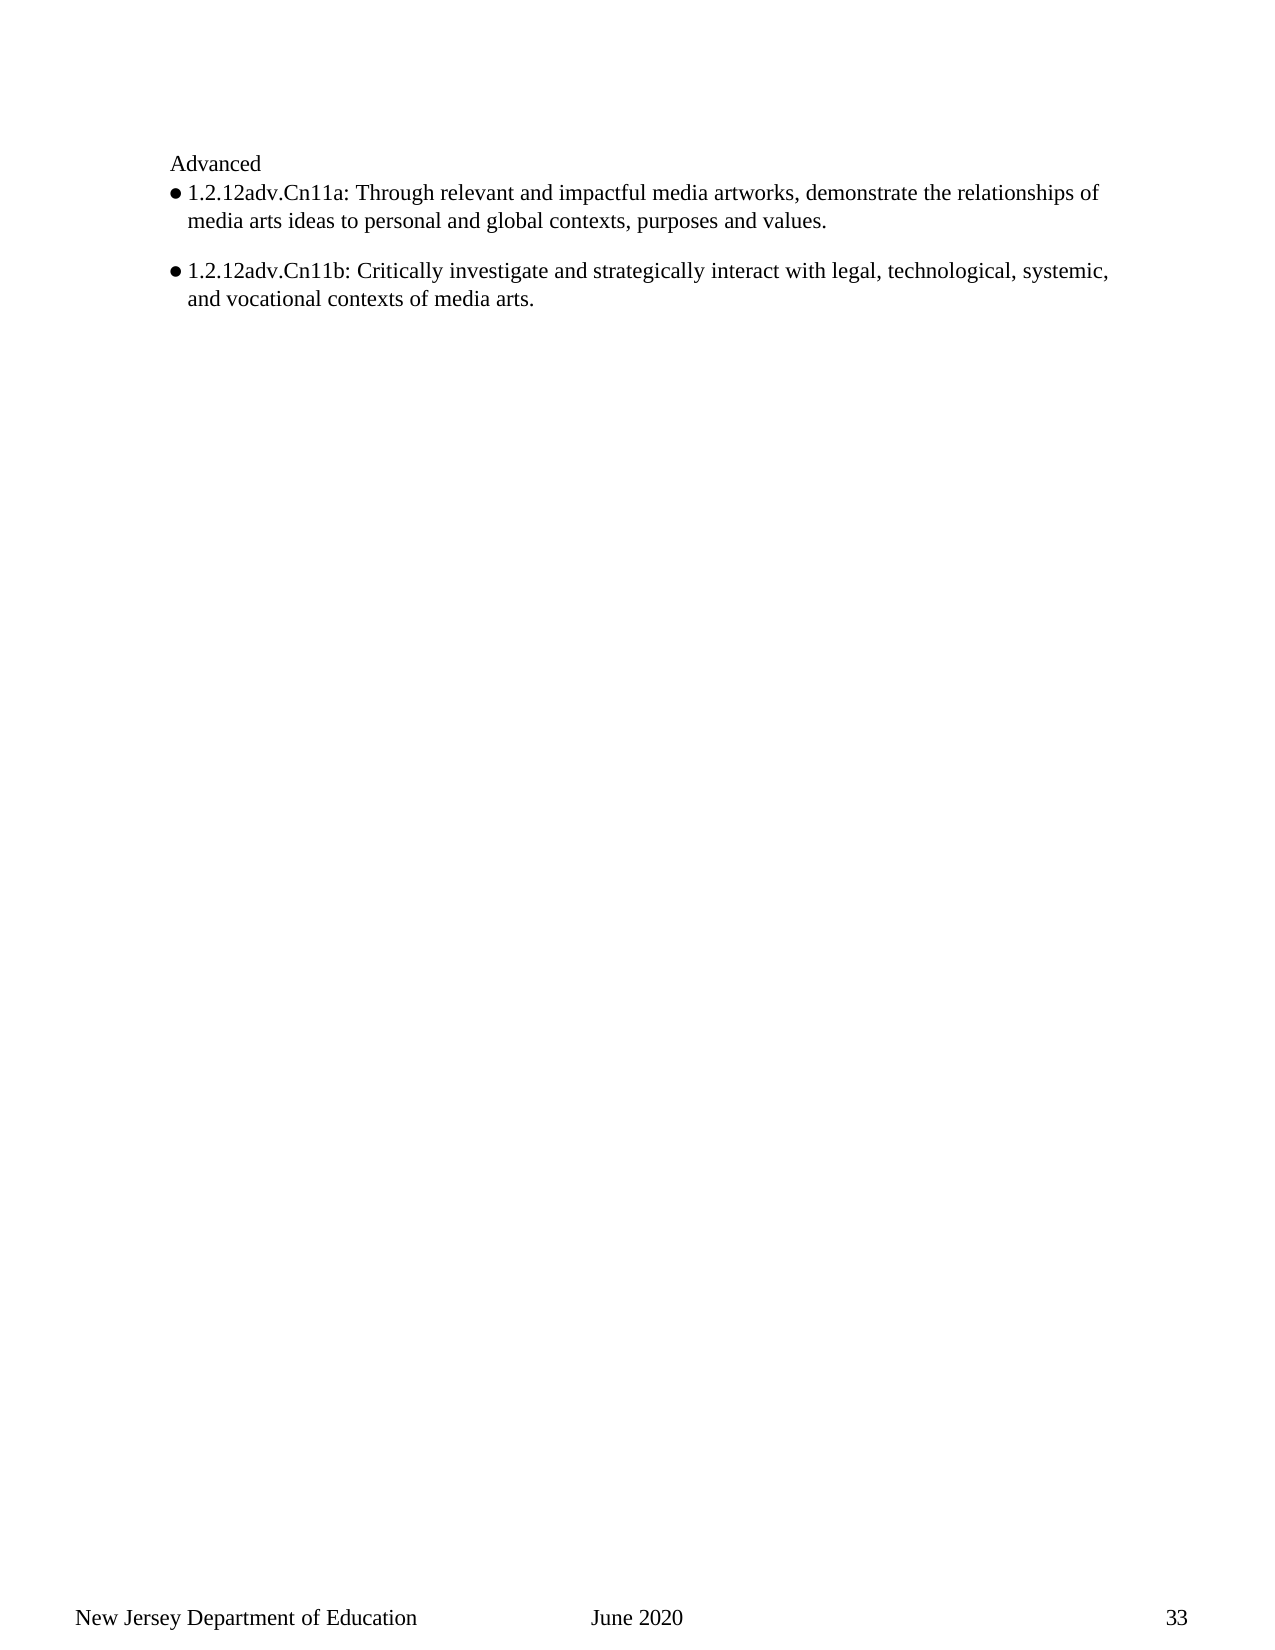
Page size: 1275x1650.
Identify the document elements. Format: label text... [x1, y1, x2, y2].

text Advanced [169, 150, 1160, 176]
list 1.2.12adv.Cn11b: Critically investigate and strategically interact with legal, technological, systemic, and vocational contexts of media arts. [169, 256, 1109, 311]
list 1.2.12adv.Cn11a: Through relevant and impactful media artworks, demonstrate the relationships of media arts ideas to personal and global contexts, purposes and values. [169, 178, 1099, 233]
